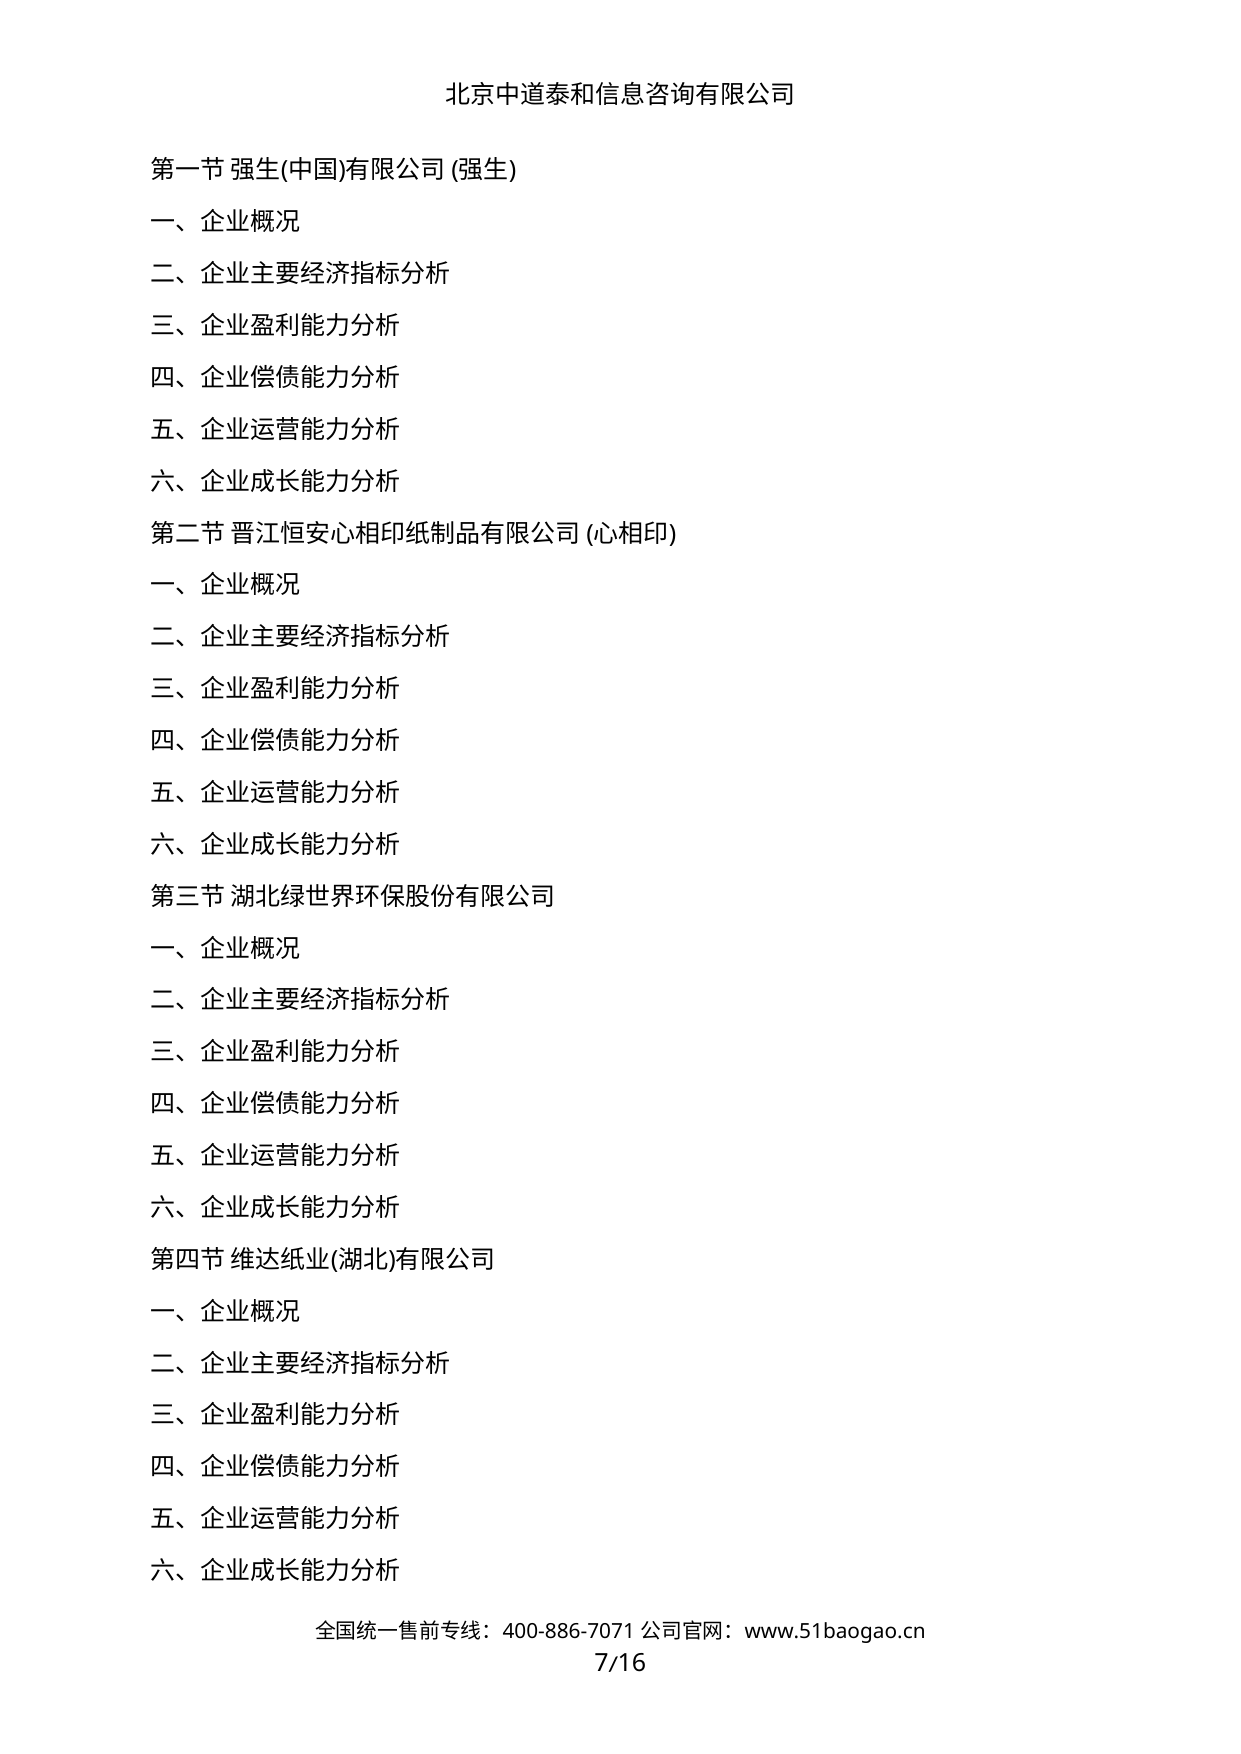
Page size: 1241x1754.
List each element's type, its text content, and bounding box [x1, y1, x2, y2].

text 四、企业偿债能力分析 [150, 1084, 1090, 1120]
text 四、企业偿债能力分析 [150, 357, 1090, 394]
text 五、企业运营能力分析 [150, 409, 1090, 446]
text 一、企业概况 [150, 202, 1090, 238]
text 一、企业概况 [150, 928, 1090, 964]
text 五、企业运营能力分析 [150, 1136, 1090, 1172]
text 六、企业成长能力分析 [150, 824, 1090, 861]
text 二、企业主要经济指标分析 [150, 254, 1090, 290]
text 五、企业运营能力分析 [150, 1499, 1090, 1535]
text 二、企业主要经济指标分析 [150, 1343, 1090, 1379]
text 六、企业成长能力分析 [150, 1551, 1090, 1587]
text 四、企业偿债能力分析 [150, 721, 1090, 757]
text 二、企业主要经济指标分析 [150, 980, 1090, 1016]
text 三、企业盈利能力分析 [150, 1032, 1090, 1068]
text 一、企业概况 [150, 565, 1090, 601]
text 第四节 维达纸业(湖北)有限公司 [150, 1239, 1090, 1276]
text 二、企业主要经济指标分析 [150, 617, 1090, 653]
text 第三节 湖北绿世界环保股份有限公司 [150, 876, 1090, 912]
text 三、企业盈利能力分析 [150, 1395, 1090, 1431]
text 四、企业偿债能力分析 [150, 1447, 1090, 1483]
text 五、企业运营能力分析 [150, 772, 1090, 809]
text 六、企业成长能力分析 [150, 461, 1090, 497]
text 第一节 强生(中国)有限公司 (强生) [150, 150, 1090, 186]
text 三、企业盈利能力分析 [150, 669, 1090, 705]
text 一、企业概况 [150, 1291, 1090, 1327]
text 六、企业成长能力分析 [150, 1187, 1090, 1224]
text 三、企业盈利能力分析 [150, 306, 1090, 342]
text 第二节 晋江恒安心相印纸制品有限公司 (心相印) [150, 513, 1090, 549]
